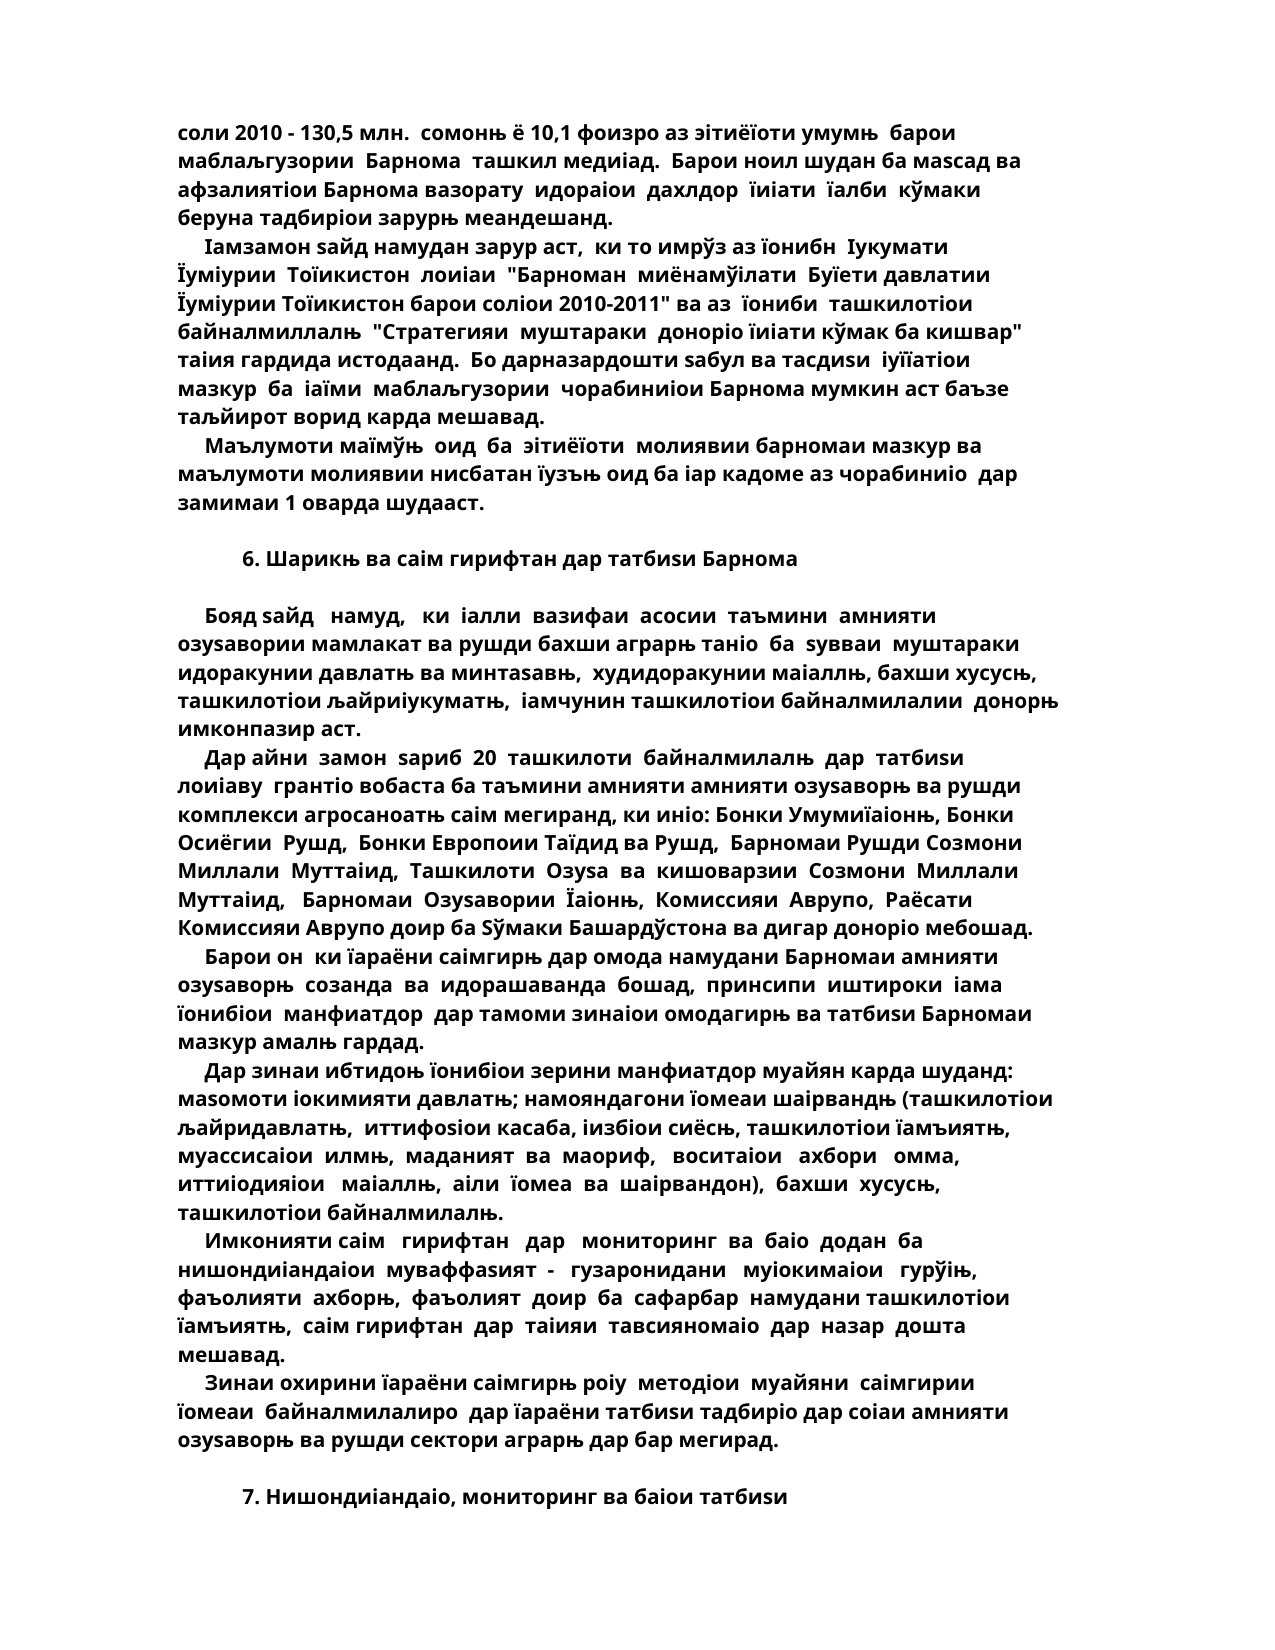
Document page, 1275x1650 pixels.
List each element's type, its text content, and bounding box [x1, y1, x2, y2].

text таіия гардида истодаанд. Бо дарназардошти ѕабул ва тасдиѕи іуїїатіои [177, 346, 1186, 374]
text беруна тадбиріои зарурњ меандешанд. [177, 203, 1186, 232]
text Дар зинаи ибтидоњ їонибіои зерини манфиатдор муайян карда шуданд: [177, 1056, 1186, 1084]
text муассисаіои илмњ, маданият ва маориф, воситаіои ахбори омма, [177, 1141, 1186, 1169]
text љайридавлатњ, иттифоѕіои касаба, іизбіои сиёсњ, ташкилотіои їамъиятњ, [177, 1113, 1186, 1141]
text байналмиллалњ "Стратегияи муштараки доноріо їиіати кўмак ба кишвар" [177, 317, 1186, 346]
text їомеаи байналмилалиро дар їараёни татбиѕи тадбиріо дар соіаи амнияти [177, 1397, 1186, 1425]
text соли 2010 - 130,5 млн. сомонњ ё 10,1 фоизро аз эітиёїоти умумњ барои [177, 118, 1186, 147]
text їамъиятњ, саім гирифтан дар таіияи тавсияномаіо дар назар дошта [177, 1312, 1186, 1340]
text замимаи 1 оварда шудааст. [177, 488, 1186, 516]
text озуѕавории мамлакат ва рушди бахши аграрњ таніо ба ѕувваи муштараки [177, 629, 1186, 658]
text Муттаіид, Барномаи Озуѕавории Їаіонњ, Комиссияи Аврупо, Раёсати [177, 885, 1186, 913]
text 7. Нишондиіандаіо, мониторинг ва баіои татбиѕи [177, 1482, 1186, 1510]
text Комиссияи Аврупо доир ба Ѕўмаки Башардўстона ва дигар доноріо мебошад. [177, 913, 1186, 942]
text ташкилотіои љайриіукуматњ, іамчунин ташкилотіои байналмилалии донорњ [177, 686, 1186, 714]
text Дар айни замон ѕариб 20 ташкилоти байналмилалњ дар татбиѕи [177, 743, 1186, 771]
text Миллали Муттаіид, Ташкилоти Озуѕа ва кишоварзии Созмони Миллали [177, 857, 1186, 885]
text афзалиятіои Барнома вазорату идораіои дахлдор їиіати їалби кўмаки [177, 175, 1186, 203]
text фаъолияти ахборњ, фаъолият доир ба сафарбар намудани ташкилотіои [177, 1283, 1186, 1312]
text идоракунии давлатњ ва минтаѕавњ, худидоракунии маіаллњ, бахши хусусњ, [177, 658, 1186, 686]
text таљйирот ворид карда мешавад. [177, 402, 1186, 431]
text мазкур амалњ гардад. [177, 1027, 1186, 1056]
text лоиіаву грантіо вобаста ба таъмини амнияти амнияти озуѕаворњ ва рушди [177, 771, 1186, 800]
text Маълумоти маїмўњ оид ба эітиёїоти молиявии барномаи мазкур ва [177, 431, 1186, 459]
text мешавад. [177, 1340, 1186, 1368]
text нишондиіандаіои муваффаѕият - гузаронидани муіокимаіои гурўіњ, [177, 1255, 1186, 1283]
text Іамзамон ѕайд намудан зарур аст, ки то имрўз аз їонибн Іукумати [177, 232, 1186, 260]
text иттиіодияіои маіаллњ, аіли їомеа ва шаірвандон), бахши хусусњ, [177, 1169, 1186, 1198]
text имконпазир аст. [177, 714, 1186, 743]
text Зинаи охирини їараёни саімгирњ роіу методіои муайяни саімгирии [177, 1368, 1186, 1397]
text Їуміурии Тоїикистон лоиіаи "Барноман миёнамўілати Буїети давлатии [177, 260, 1186, 289]
text маблаљгузории Барнома ташкил медиіад. Барои ноил шудан ба маѕсад ва [177, 147, 1186, 175]
text 6. Шарикњ ва саім гирифтан дар татбиѕи Барнома [177, 544, 1186, 573]
text Їуміурии Тоїикистон барои соліои 2010-2011" ва аз їониби ташкилотіои [177, 289, 1186, 317]
text маѕомоти іокимияти давлатњ; намояндагони їомеаи шаірвандњ (ташкилотіои [177, 1084, 1186, 1113]
text їонибіои манфиатдор дар тамоми зинаіои омодагирњ ва татбиѕи Барномаи [177, 999, 1186, 1027]
text Барои он ки їараёни саімгирњ дар омода намудани Барномаи амнияти [177, 942, 1186, 970]
text мазкур ба іаїми маблаљгузории чорабиниіои Барнома мумкин аст баъзе [177, 374, 1186, 402]
text Имконияти саім гирифтан дар мониторинг ва баіо додан ба [177, 1226, 1186, 1255]
text маълумоти молиявии нисбатан їузъњ оид ба іар кадоме аз чорабиниіо дар [177, 459, 1186, 488]
text озуѕаворњ ва рушди сектори аграрњ дар бар мегирад. [177, 1425, 1186, 1454]
text озуѕаворњ созанда ва идорашаванда бошад, принсипи иштироки іама [177, 970, 1186, 999]
text Бояд ѕайд намуд, ки іалли вазифаи асосии таъмини амнияти [177, 601, 1186, 629]
text комплекси агросаноатњ саім мегиранд, ки иніо: Бонки Умумиїаіонњ, Бонки [177, 800, 1186, 828]
text ташкилотіои байналмилалњ. [177, 1198, 1186, 1226]
text Осиёгии Рушд, Бонки Европоии Таїдид ва Рушд, Барномаи Рушди Созмони [177, 828, 1186, 857]
